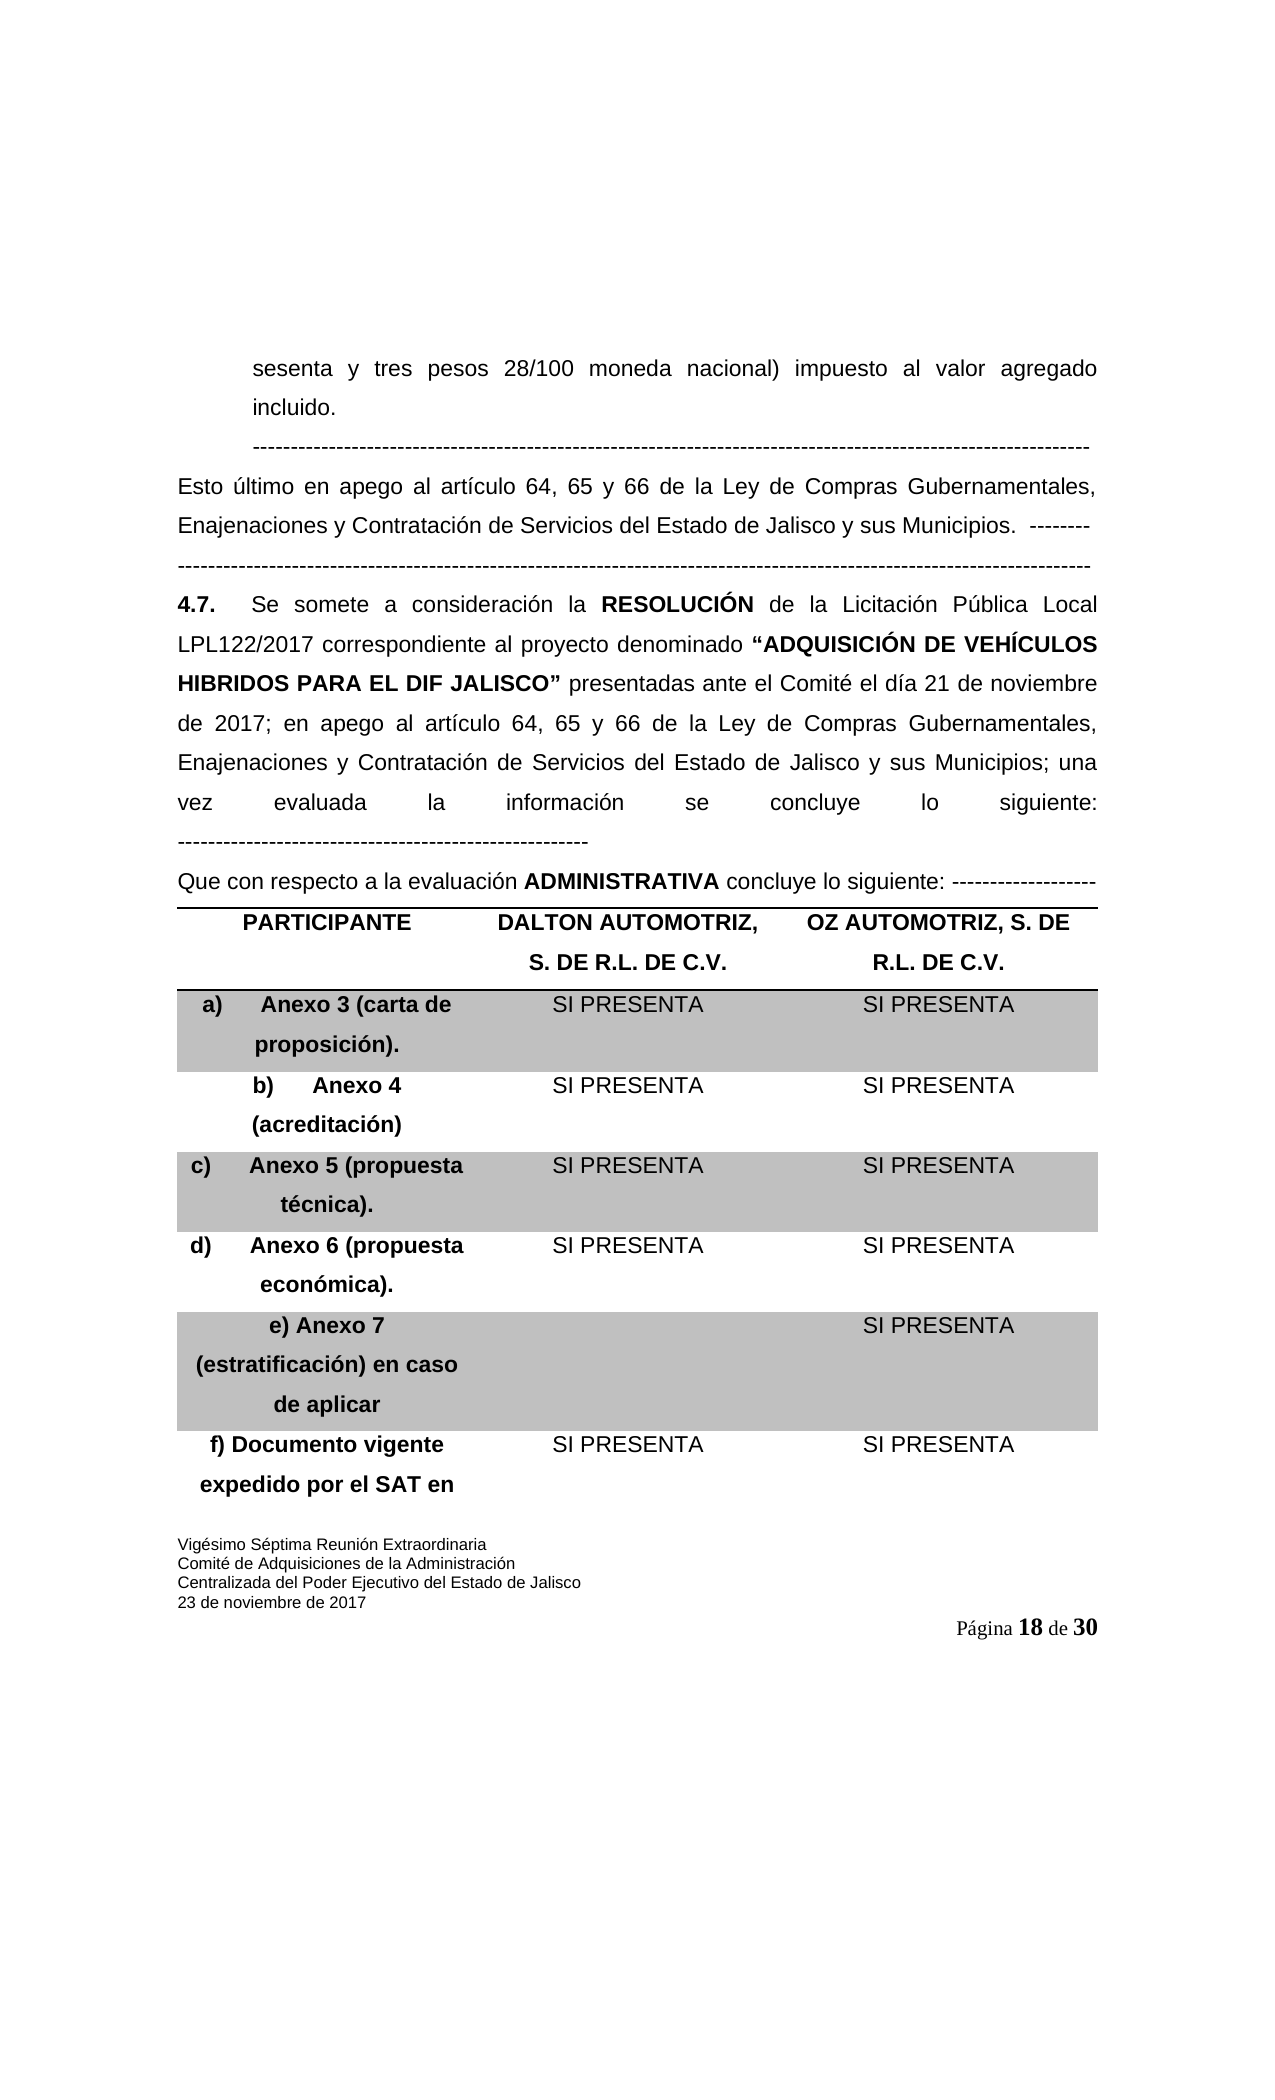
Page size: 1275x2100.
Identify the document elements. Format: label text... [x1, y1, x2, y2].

table_cell c) Anexo 5 (propuesta técnica). [177, 1152, 476, 1232]
table_header PARTICIPANTE [177, 909, 476, 989]
table_cell SI PRESENTA [779, 1152, 1098, 1232]
table_cell SI PRESENTA [476, 1232, 779, 1312]
table_header OZ AUTOMOTRIZ, S. DE R.L. DE C.V. [779, 909, 1098, 989]
table_cell SI PRESENTA [476, 991, 779, 1072]
table_cell SI PRESENTA [779, 1312, 1098, 1431]
table_cell SI PRESENTA [476, 1152, 779, 1232]
table_cell b) Anexo 4 (acreditación) [177, 1072, 476, 1152]
text Que con respecto a la evaluación ADMINISTRATIVA concluye lo siguiente: ------------------- [177, 868, 1098, 894]
table_cell d) Anexo 6 (propuesta económica). [177, 1232, 476, 1312]
table_cell SI PRESENTA [476, 1431, 779, 1497]
list Se somete a consideración la RESOLUCIÓN de la Licitación Pública Local LPL122/2017 correspondiente al proyecto denominado “ADQUISICIÓN DE VEHÍCULOS HIBRIDOS PARA EL DIF JALISCO” presentadas ante el Comité el día 21 de noviembre de 2017; en apego al artículo 64, 65 y 66 de la Ley de Compras Gubernamentales, Enajenaciones y Contratación de Servicios del Estado de Jalisco y sus Municipios; una vez evaluada la información se concluye lo siguiente: ------------------------------------------------------ [177, 591, 1098, 854]
table_cell SI PRESENTA [779, 1232, 1098, 1312]
text ------------------------------------------------------------------------------------------------------------------------ [177, 552, 1098, 578]
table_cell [177, 1431, 476, 1497]
table_cell e) Anexo 7 (estratificación) en caso de aplicar [177, 1312, 476, 1431]
table_cell SI PRESENTA [779, 1072, 1098, 1152]
table_cell [476, 1312, 779, 1431]
text Esto último en apego al artículo 64, 65 y 66 de la Ley de Compras Gubernamentales, Enajenaciones y Contratación de Servicios del Estado de Jalisco y sus Municipios. -------- [177, 473, 1098, 539]
table_header DALTON AUTOMOTRIZ, S. DE R.L. DE C.V. [476, 909, 779, 989]
table_cell a) Anexo 3 (carta de proposición). [177, 991, 476, 1072]
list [215, 354, 1098, 460]
table_cell SI PRESENTA [779, 991, 1098, 1072]
table_cell SI PRESENTA [779, 1431, 1098, 1497]
table_cell SI PRESENTA [476, 1072, 779, 1152]
